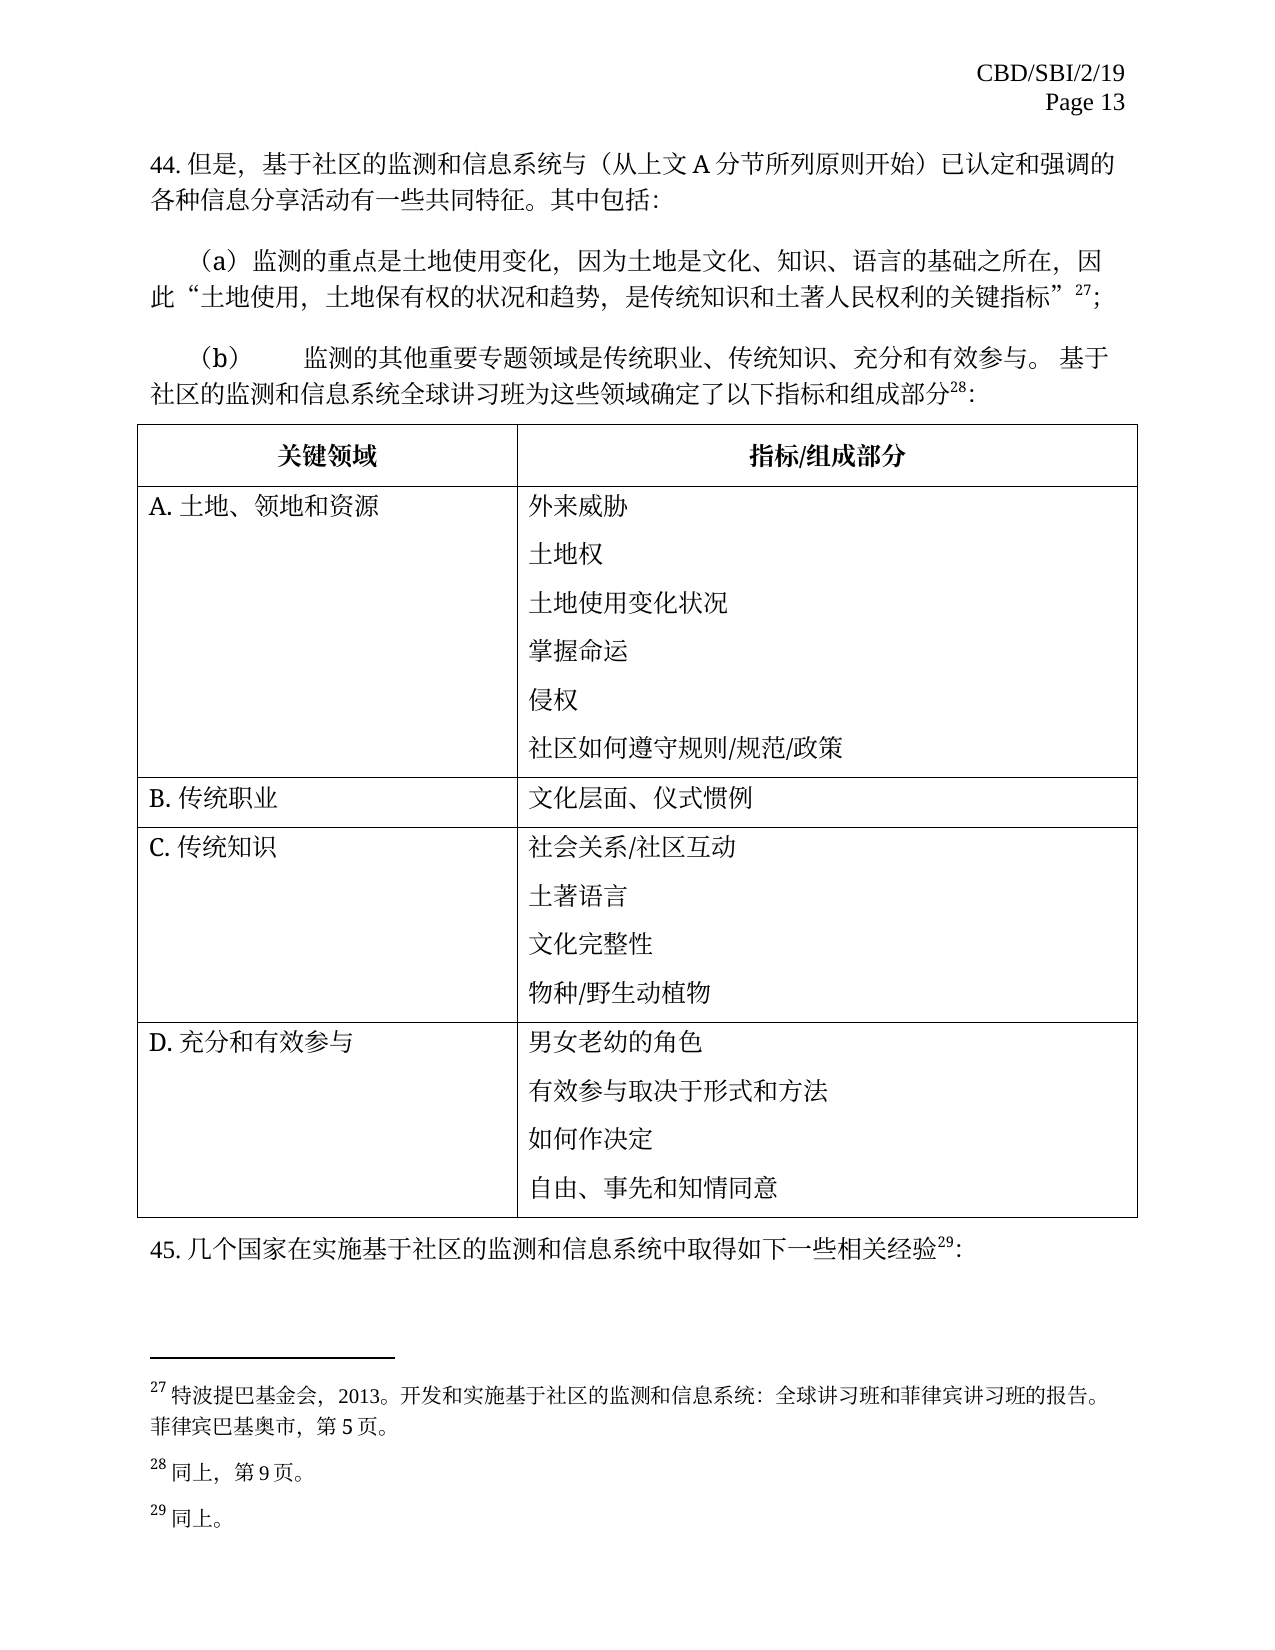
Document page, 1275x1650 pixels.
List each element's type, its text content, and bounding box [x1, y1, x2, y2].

table_cell D. 充分和有效参与 [138, 1023, 517, 1217]
list 监测的重点是土地使用变化，因为土地是文化、知识、语言的基础之所在，因此“土地使用，土地保有权的状况和趋势，是传统知识和土著人民权利的关键指标”； [150, 242, 1125, 314]
list 监测的其他重要专题领域是传统职业、传统知识、充分和有效参与。 基于社区的监测和信息系统全球讲习班为这些领域确定了以下指标和组成部分： [150, 339, 1125, 411]
table_cell B. 传统职业 [138, 778, 517, 827]
table_cell A. 土地、领地和资源 [138, 487, 517, 777]
table_cell 外来威胁 土地权 土地使用变化状况 掌握命运 侵权 社区如何遵守规则/规范/政策 [518, 487, 1137, 777]
table_header 关键领域 [138, 425, 517, 486]
table_cell 文化层面、仪式惯例 [518, 778, 1137, 827]
table_cell 男女老幼的角色 有效参与取决于形式和方法 如何作决定 自由、事先和知情同意 [518, 1023, 1137, 1217]
list 但是，基于社区的监测和信息系统与（从上文A分节所列原则开始）已认定和强调的各种信息分享活动有一些共同特征。其中包括： [150, 145, 1125, 217]
table_header 指标/组成部分 [518, 425, 1137, 486]
list 几个国家在实施基于社区的监测和信息系统中取得如下一些相关经验： [150, 1230, 1125, 1266]
table_cell C. 传统知识 [138, 828, 517, 1022]
table_cell 社会关系/社区互动 土著语言 文化完整性 物种/野生动植物 [518, 828, 1137, 1022]
